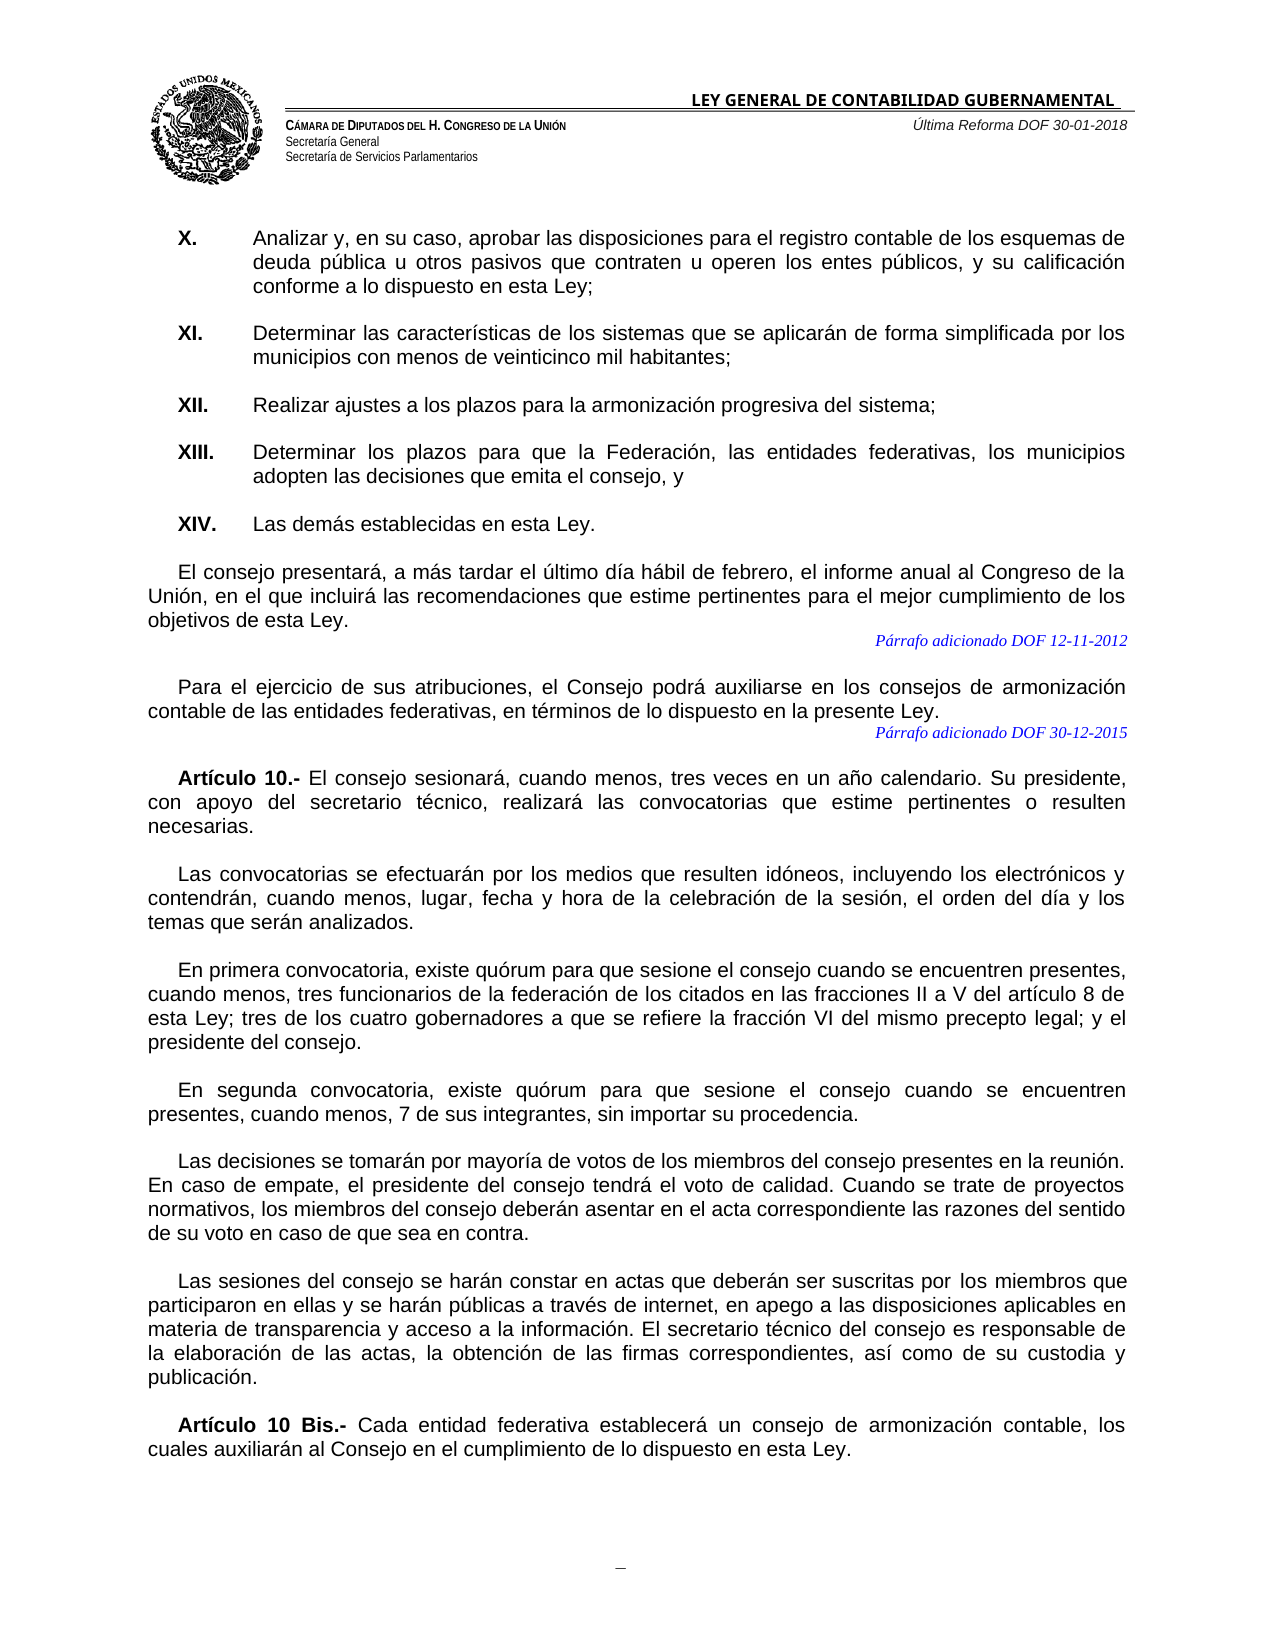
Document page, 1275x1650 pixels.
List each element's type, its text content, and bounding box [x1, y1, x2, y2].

list Determinar las características de los sistemas que se aplicarán de forma simplificada por los municipios con menos de veinticinco mil habitantes; [178, 321, 1126, 369]
list Analizar y, en su caso, aprobar las disposiciones para el registro contable de los esquemas de deuda pública u otros pasivos que contraten u operen los entes públicos, y su calificación conforme a lo dispuesto en esta Ley; [178, 226, 1127, 298]
text Artículo 10 Bis.- Cada entidad federativa establecerá un consejo de armonización contable, los cuales auxiliarán al Consejo en el cumplimiento de lo dispuesto en esta Ley. [148, 1413, 1127, 1461]
text En primera convocatoria, existe quórum para que sesione el consejo cuando se encuentren presentes, cuando menos, tres funcionarios de la federación de los citados en las fracciones II a V del artículo 8 de esta Ley; tres de los cuatro gobernadores a que se refiere la fracción VI del mismo precepto legal; y el presidente del consejo. [148, 958, 1128, 1053]
text En segunda convocatoria, existe quórum para que sesione el consejo cuando se encuentren presentes, cuando menos, 7 de sus integrantes, sin importar su procedencia. [148, 1077, 1128, 1125]
text Artículo 10.- El consejo sesionará, cuando menos, tres veces en un año calendario. Su presidente, con apoyo del secretario técnico, realizará las convocatorias que estime pertinentes o resulten necesarias. [148, 766, 1127, 838]
list Determinar los plazos para que la Federación, las entidades federativas, los municipios adopten las decisiones que emita el consejo, y [178, 440, 1127, 488]
text Las decisiones se tomarán por mayoría de votos de los miembros del consejo presentes en la reunión. En caso de empate, el presidente del consejo tendrá el voto de calidad. Cuando se trate de proyectos normativos, los miembros del consejo deberán asentar en el acta correspondiente las razones del sentido de su voto en caso de que sea en contra. [148, 1149, 1127, 1245]
text Para el ejercicio de sus atribuciones, el Consejo podrá auxiliarse en los consejos de armonización contable de las entidades federativas, en términos de lo dispuesto en la presente Ley. [148, 675, 1127, 723]
text Las sesiones del consejo se harán constar en actas que deberán ser suscritas por los miembros que participaron en ellas y se harán públicas a través de internet, en apego a las disposiciones aplicables en materia de transparencia y acceso a la información. El secretario técnico del consejo es responsable de la elaboración de las actas, la obtención de las firmas correspondientes, así como de su custodia y publicación. [148, 1269, 1128, 1389]
picture [150, 75, 263, 185]
text Párrafo adicionado DOF 12-11-2012 [875, 632, 1139, 651]
text El consejo presentará, a más tardar el último día hábil de febrero, el informe anual al Congreso de la Unión, en el que incluirá las recomendaciones que estime pertinentes para el mejor cumplimiento de los objetivos de esta Ley. [148, 560, 1127, 632]
text Las convocatorias se efectuarán por los medios que resulten idóneos, incluyendo los electrónicos y contendrán, cuando menos, lugar, fecha y hora de la celebración de la sesión, el orden del día y los temas que serán analizados. [148, 862, 1127, 934]
text Párrafo adicionado DOF 30-12-2015 [875, 723, 1139, 742]
list Las demás establecidas en esta Ley. [178, 512, 1139, 536]
list Realizar ajustes a los plazos para la armonización progresiva del sistema; [178, 392, 1139, 416]
